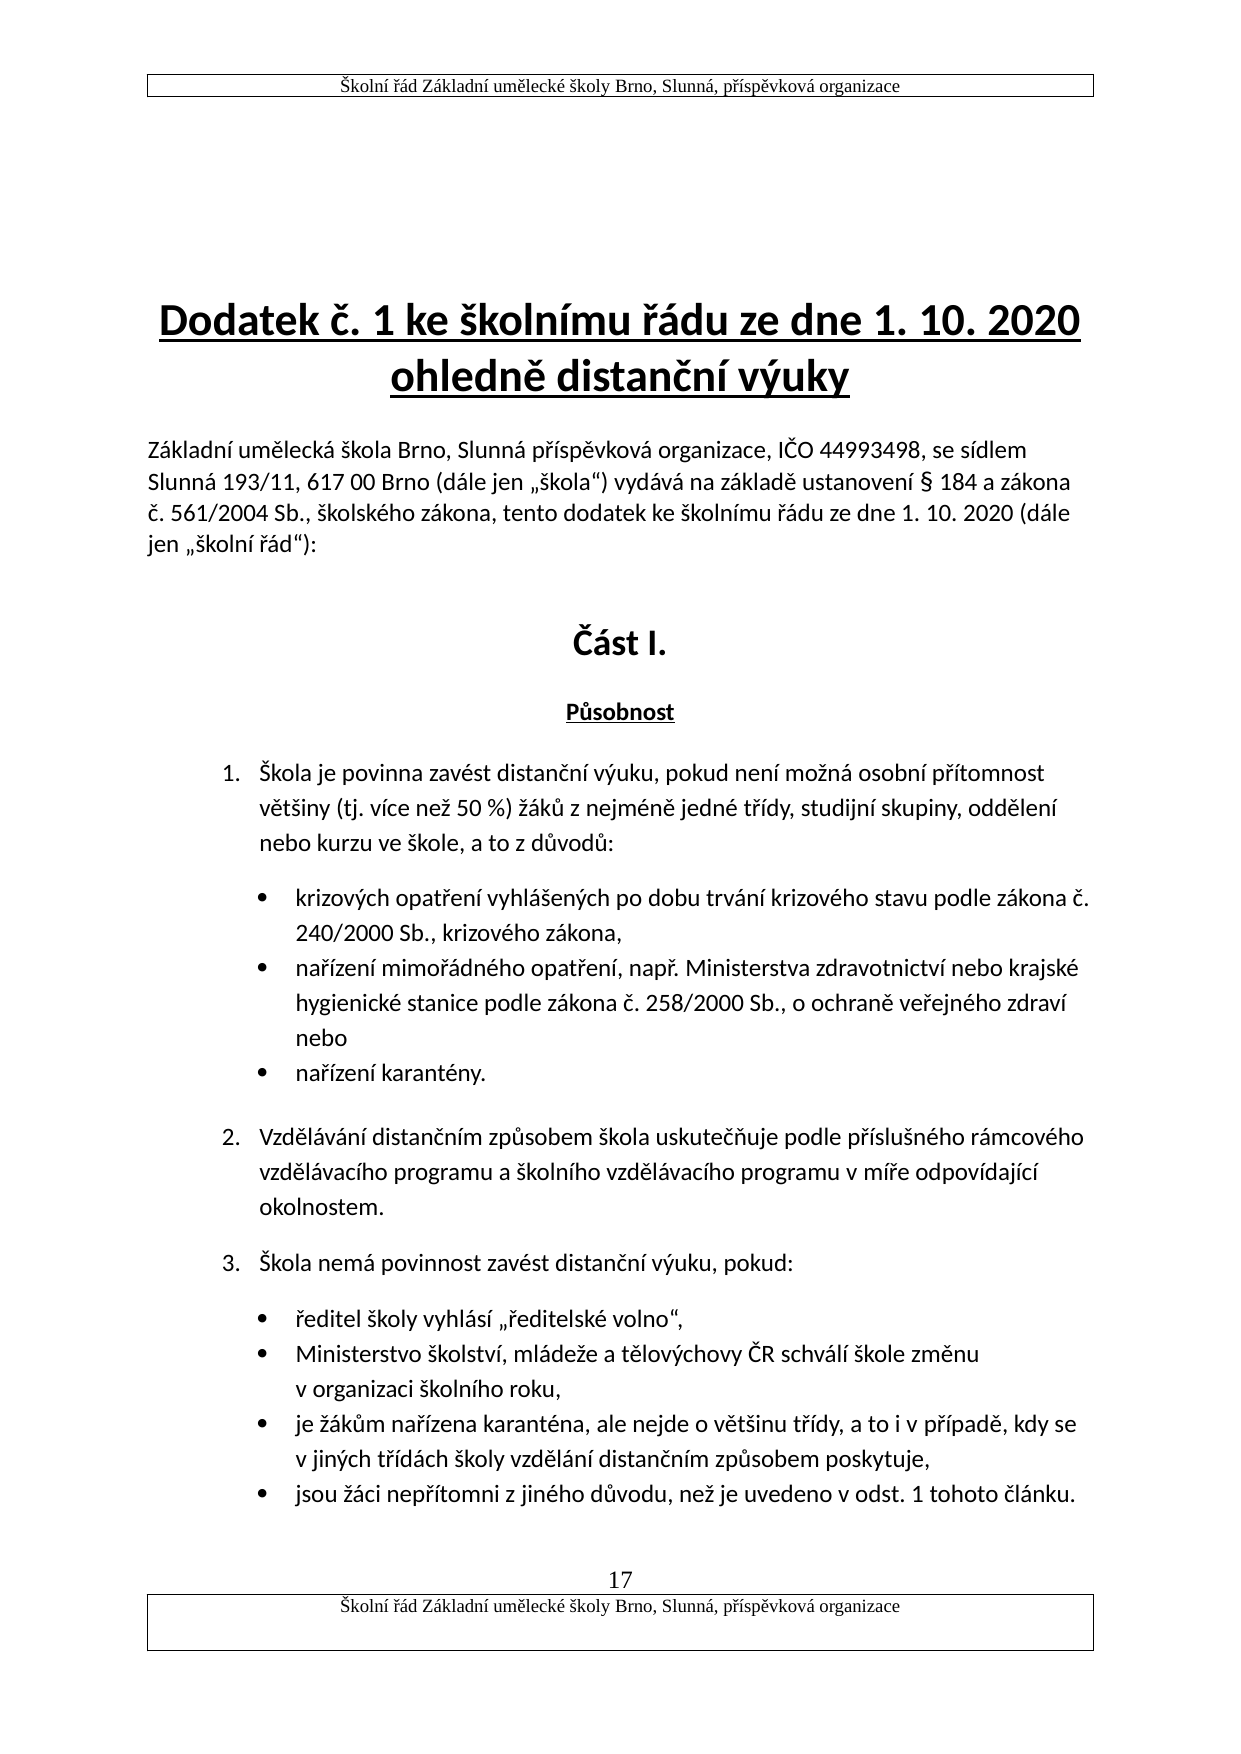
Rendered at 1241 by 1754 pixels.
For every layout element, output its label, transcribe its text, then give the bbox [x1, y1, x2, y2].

text Část I. [148, 619, 1093, 665]
list ředitel školy vyhlásí „ředitelské volno“, [258, 1303, 1093, 1333]
list Ministerstvo školství, mládeže a tělovýchovy ČR schválí škole změnu v organizaci školního roku, [258, 1338, 1093, 1403]
list nařízení karantény. [258, 1058, 1093, 1088]
list nařízení mimořádného opatření, např. Ministerstva zdravotnictví nebo krajské hygienické stanice podle zákona č. 258/2000 Sb., o ochraně veřejného zdraví nebo [258, 953, 1093, 1053]
list je žákům nařízena karanténa, ale nejde o většinu třídy, a to i v případě, kdy se v jiných třídách školy vzdělání distančním způsobem poskytuje, [258, 1408, 1093, 1473]
list Škola nemá povinnost zavést distanční výuku, pokud: [222, 1247, 1093, 1278]
text Působnost [148, 696, 1093, 726]
text Dodatek č. 1 ke školnímu řádu ze dne 1. 10. 2020 ohledně distanční výuky [148, 291, 1093, 403]
list jsou žáci nepřítomni z jiného důvodu, než je uvedeno v odst. 1 tohoto článku. [258, 1478, 1093, 1508]
list Vzdělávání distančním způsobem škola uskutečňuje podle příslušného rámcového vzdělávacího programu a školního vzdělávacího programu v míře odpovídající okolnostem. [222, 1121, 1093, 1222]
list krizových opatření vyhlášených po dobu trvání krizového stavu podle zákona č. 240/2000 Sb., krizového zákona, [258, 883, 1093, 948]
list Škola je povinna zavést distanční výuku, pokud není možná osobní přítomnost většiny (tj. více než 50 %) žáků z nejméně jedné třídy, studijní skupiny, oddělení nebo kurzu ve škole, a to z důvodů: [222, 757, 1093, 857]
text Základní umělecká škola Brno, Slunná příspěvková organizace, IČO 44993498, se sídlem Slunná 193/11, 617 00 Brno (dále jen „škola“) vydává na základě ustanovení § 184 a zákona č. 561/2004 Sb., školského zákona, tento dodatek ke školnímu řádu ze dne 1. 10. 2020 (dále jen „školní řád“): [148, 434, 1093, 558]
